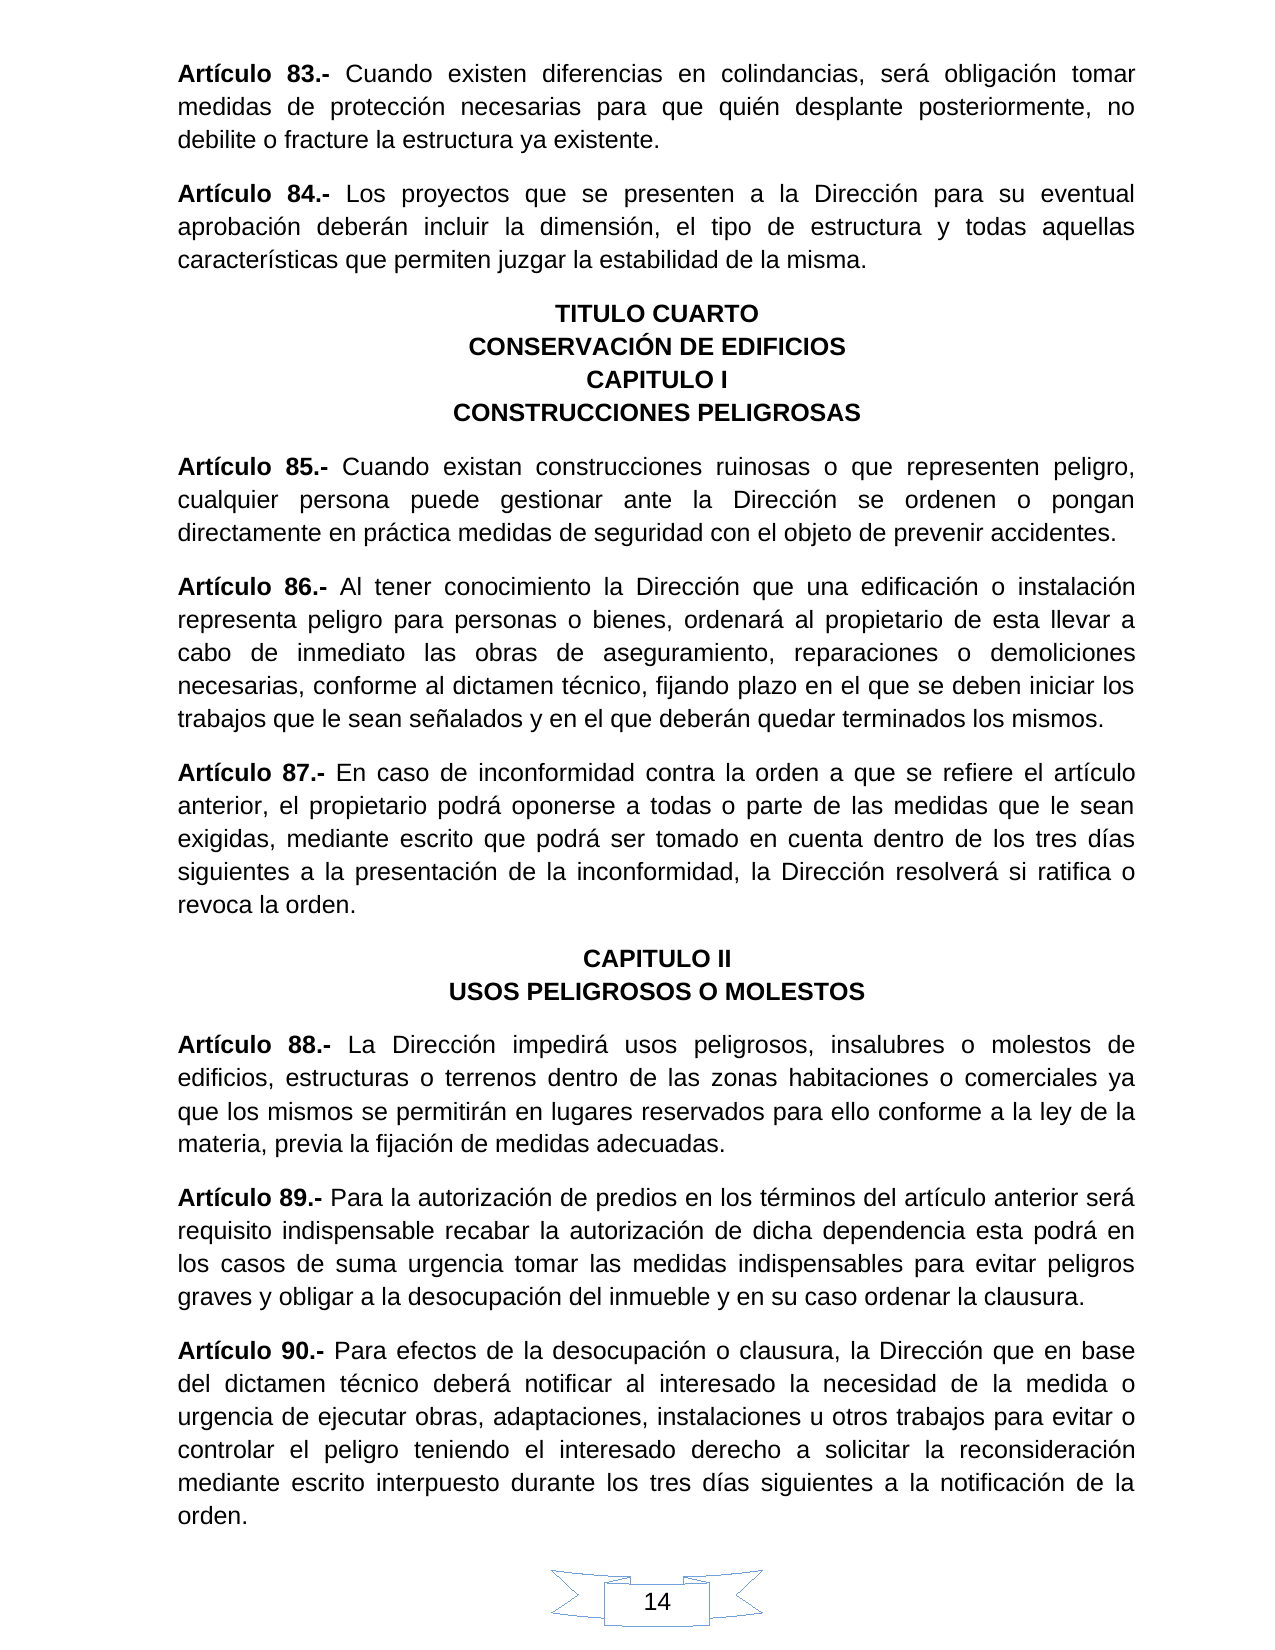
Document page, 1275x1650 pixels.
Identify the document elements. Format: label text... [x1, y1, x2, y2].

text Artículo 90.- Para efectos de la desocupación o clausura, la Dirección que en base del dictamen técnico deberá notificar al interesado la necesidad de la medida o urgencia de ejecutar obras, adaptaciones, instalaciones u otros trabajos para evitar o controlar el peligro teniendo el interesado derecho a solicitar la reconsideración mediante escrito interpuesto durante los tres días siguientes a la notificación de la orden. [177, 1336, 1137, 1530]
text Artículo 85.- Cuando existan construcciones ruinosas o que representen peligro, cualquier persona puede gestionar ante la Dirección se ordenen o pongan directamente en práctica medidas de seguridad con el objeto de prevenir accidentes. [177, 452, 1137, 547]
text Artículo 87.- En caso de inconformidad contra la orden a que se refiere el artículo anterior, el propietario podrá oponerse a todas o parte de las medidas que le sean exigidas, mediante escrito que podrá ser tomado en cuenta dentro de los tres días siguientes a la presentación de la inconformidad, la Dirección resolverá si ratifica o revoca la orden. [177, 758, 1137, 918]
text Artículo 89.- Para la autorización de predios en los términos del artículo anterior será requisito indispensable recabar la autorización de dicha dependencia esta podrá en los casos de suma urgencia tomar las medidas indispensables para evitar peligros graves y obligar a la desocupación del inmueble y en su caso ordenar la clausura. [177, 1183, 1137, 1311]
text Artículo 83.- Cuando existen diferencias en colindancias, será obligación tomar medidas de protección necesarias para que quién desplante posteriormente, no debilite o fracture la estructura ya existente. [177, 59, 1137, 154]
text Artículo 84.- Los proyectos que se presenten a la Dirección para su eventual aprobación deberán incluir la dimensión, el tipo de estructura y todas aquellas características que permiten juzgar la estabilidad de la misma. [177, 179, 1137, 274]
text TITULO CUARTO CONSERVACIÓN DE EDIFICIOS CAPITULO I CONSTRUCCIONES PELIGROSAS [177, 299, 1137, 427]
text Artículo 86.- Al tener conocimiento la Dirección que una edificación o instalación representa peligro para personas o bienes, ordenará al propietario de esta llevar a cabo de inmediato las obras de aseguramiento, reparaciones o demoliciones necesarias, conforme al dictamen técnico, fijando plazo en el que se deben iniciar los trabajos que le sean señalados y en el que deberán quedar terminados los mismos. [177, 572, 1137, 732]
text CAPITULO II USOS PELIGROSOS O MOLESTOS [177, 943, 1137, 1005]
text Artículo 88.- La Dirección impedirá usos peligrosos, insalubres o molestos de edificios, estructuras o terrenos dentro de las zonas habitaciones o comerciales ya que los mismos se permitirán en lugares reservados para ello conforme a la ley de la materia, previa la fijación de medidas adecuadas. [177, 1030, 1137, 1158]
